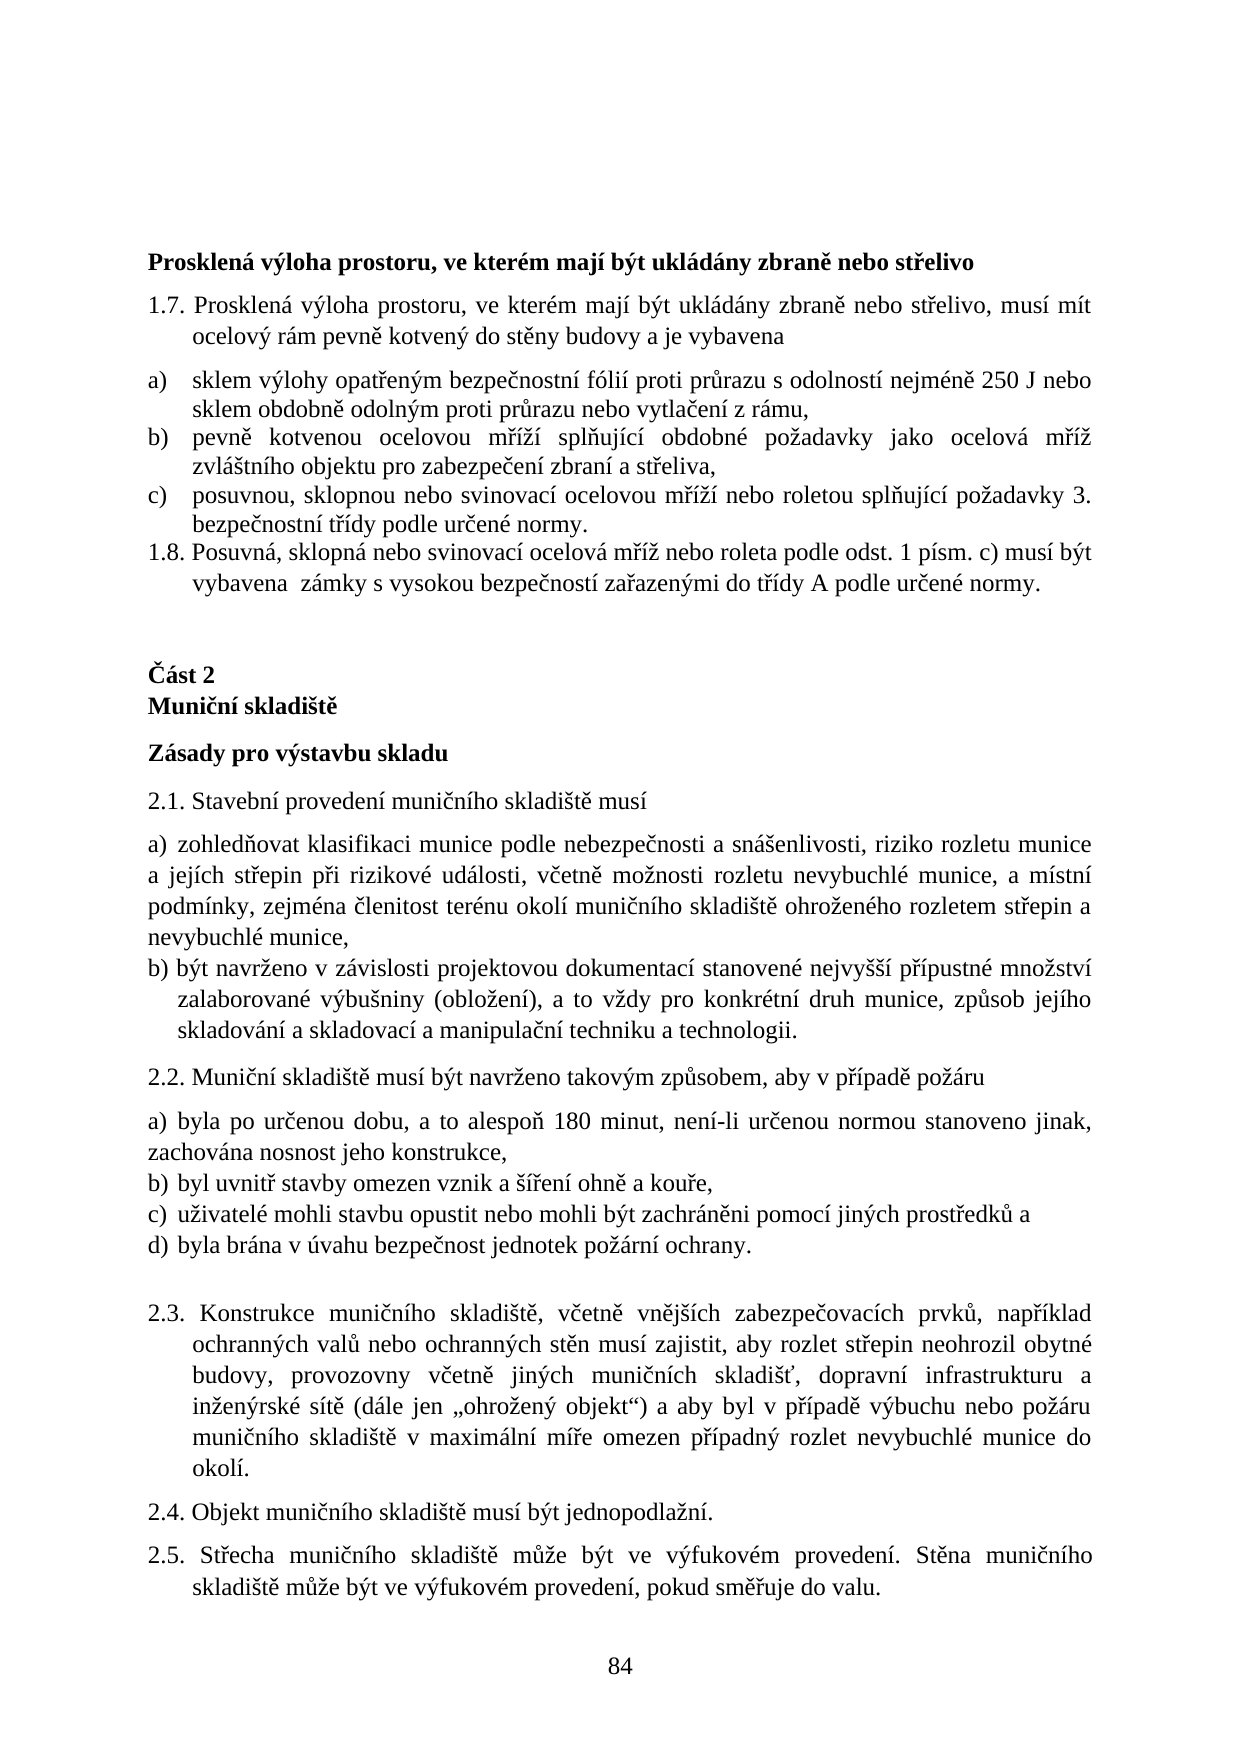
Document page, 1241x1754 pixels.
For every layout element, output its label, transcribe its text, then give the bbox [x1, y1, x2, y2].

list pevně kotvenou ocelovou mříží splňující obdobné požadavky jako ocelová mříž zvláštního objektu pro zabezpečení zbraní a střeliva, [148, 422, 1093, 480]
list byla po určenou dobu, a to alespoň 180 minut, není-li určenou normou stanoveno jinak, zachována nosnost jeho konstrukce, [148, 1106, 1093, 1166]
text Část 2 [148, 660, 1093, 688]
list byla brána v úvahu bezpečnost jednotek požární ochrany. [148, 1230, 1093, 1259]
text Zásady pro výstavbu skladu [148, 738, 1093, 767]
list zohledňovat klasifikaci munice podle nebezpečnosti a snášenlivosti, riziko rozletu munice a jejích střepin při rizikové události, včetně možnosti rozletu nevybuchlé munice, a místní podmínky, zejména členitost terénu okolí muničního skladiště ohroženého rozletem střepin a nevybuchlé munice, [148, 829, 1093, 951]
text 2.3. Konstrukce muničního skladiště, včetně vnějších zabezpečovacích prvků, například ochranných valů nebo ochranných stěn musí zajistit, aby rozlet střepin neohrozil obytné budovy, provozovny včetně jiných muničních skladišť, dopravní infrastrukturu a inženýrské sítě (dále jen „ohrožený objekt“) a aby byl v případě výbuchu nebo požáru muničního skladiště v maximální míře omezen případný rozlet nevybuchlé munice do okolí. [148, 1298, 1093, 1482]
text 2.4. Objekt muničního skladiště musí být jednopodlažní. [148, 1497, 1093, 1526]
text 1.7. Prosklená výloha prostoru, ve kterém mají být ukládány zbraně nebo střelivo, musí mít ocelový rám pevně kotvený do stěny budovy a je vybavena [148, 290, 1093, 350]
list uživatelé mohli stavbu opustit nebo mohli být zachráněni pomocí jiných prostředků a [148, 1199, 1093, 1228]
text 1.8. Posuvná, sklopná nebo svinovací ocelová mříž nebo roleta podle odst. 1 písm. c) musí být vybavena zámky s vysokou bezpečností zařazenými do třídy A podle určené normy. [148, 537, 1093, 597]
list sklem výlohy opatřeným bezpečnostní fólií proti průrazu s odolností nejméně 250 J nebo sklem obdobně odolným proti průrazu nebo vytlačení z rámu, [148, 365, 1093, 422]
text 2.2. Muniční skladiště musí být navrženo takovým způsobem, aby v případě požáru [148, 1062, 1093, 1091]
text Prosklená výloha prostoru, ve kterém mají být ukládány zbraně nebo střelivo [148, 247, 1093, 276]
text Muniční skladiště [148, 691, 1093, 719]
text b) být navrženo v závislosti projektovou dokumentací stanovené nejvyšší přípustné množství zalaborované výbušniny (obložení), a to vždy pro konkrétní druh munice, způsob jejího skladování a skladovací a manipulační techniku a technologii. [148, 953, 1093, 1044]
text 2.1. Stavební provedení muničního skladiště musí [148, 786, 1093, 814]
list posuvnou, sklopnou nebo svinovací ocelovou mříží nebo roletou splňující požadavky 3. bezpečnostní třídy podle určené normy. [148, 480, 1093, 537]
list byl uvnitř stavby omezen vznik a šíření ohně a kouře, [148, 1168, 1093, 1197]
text 2.5. Střecha muničního skladiště může být ve výfukovém provedení. Stěna muničního skladiště může být ve výfukovém provedení, pokud směřuje do valu. [148, 1541, 1093, 1600]
